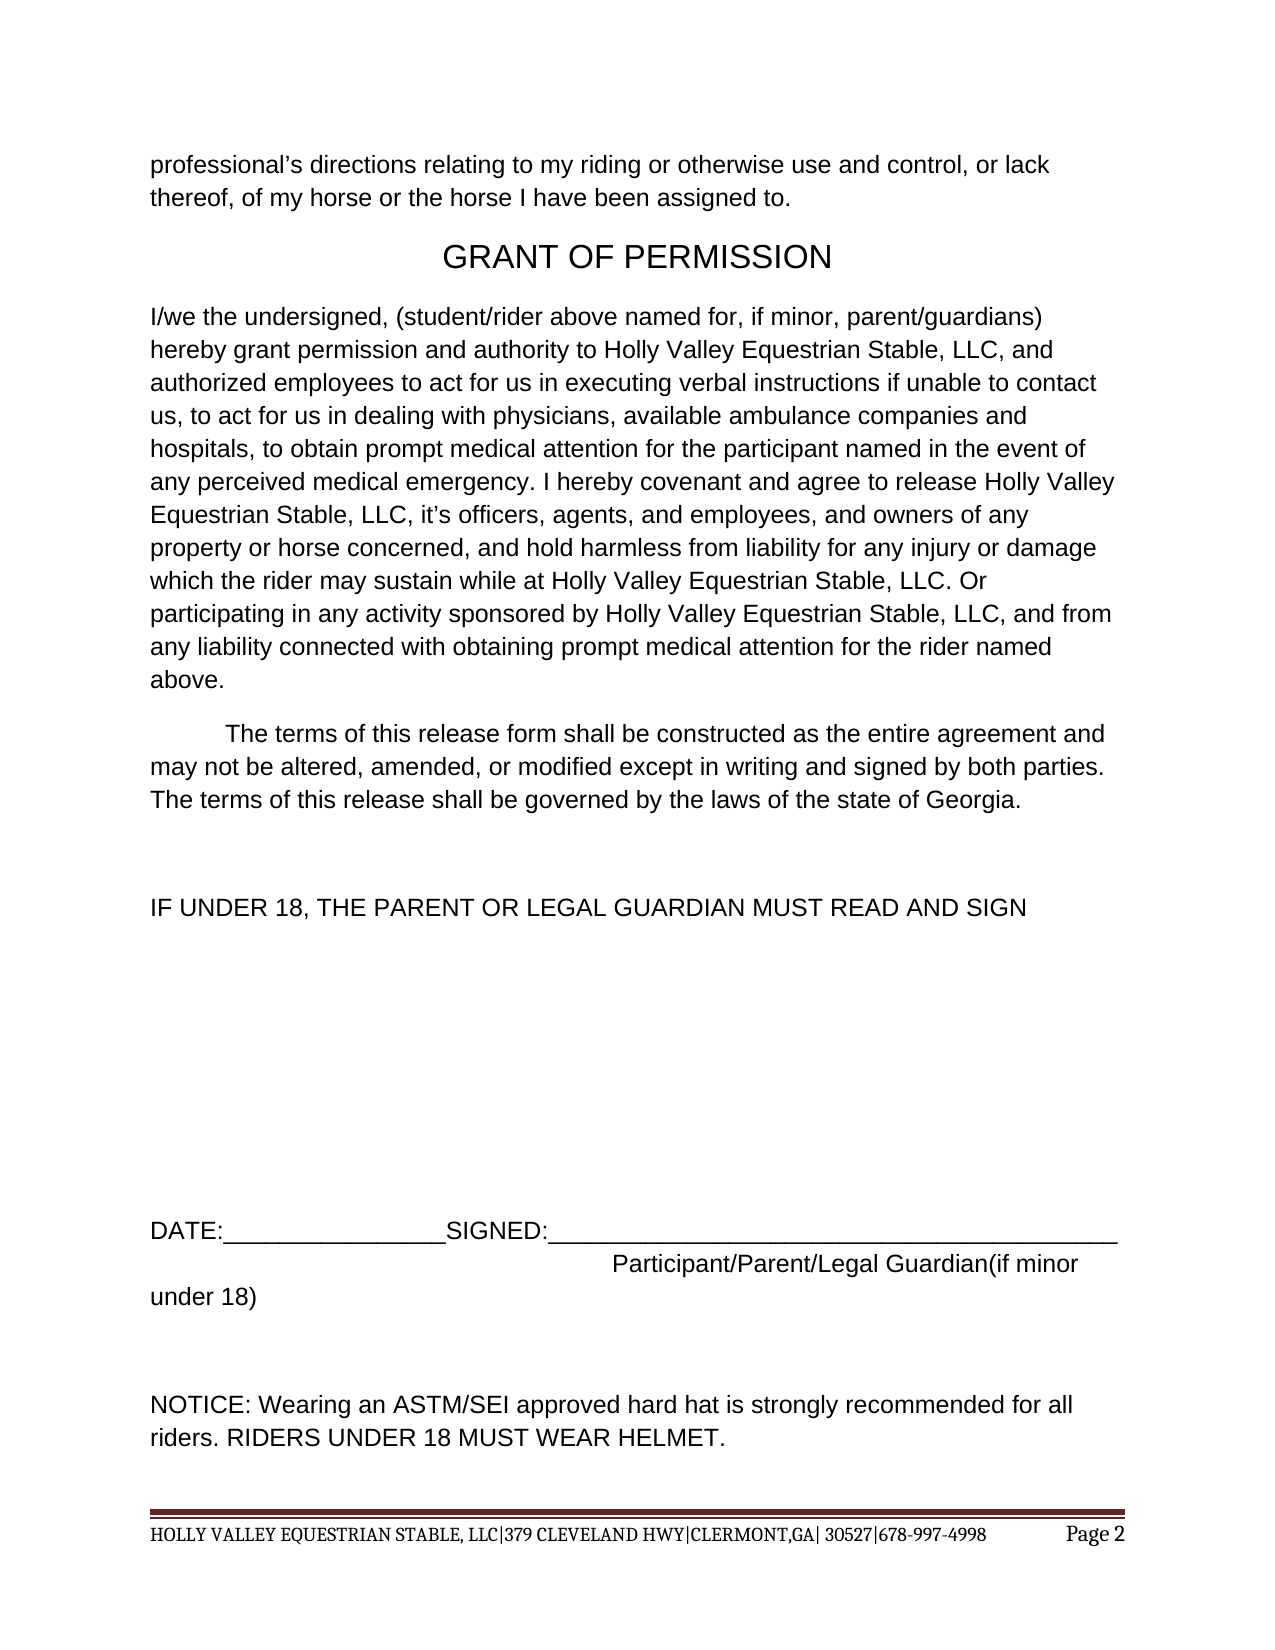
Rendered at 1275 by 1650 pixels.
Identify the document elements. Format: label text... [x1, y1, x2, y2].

text GRANT OF PERMISSION [150, 237, 1125, 275]
text I/we the undersigned, (student/rider above named for, if minor, parent/guardians) hereby grant permission and authority to Holly Valley Equestrian Stable, LLC, and authorized employees to act for us in executing verbal instructions if unable to contact us, to act for us in dealing with physicians, available ambulance companies and hospitals, to obtain prompt medical attention for the participant named in the event of any perceived medical emergency. I hereby covenant and agree to release Holly Valley Equestrian Stable, LLC, it’s officers, agents, and employees, and owners of any property or horse concerned, and hold harmless from liability for any injury or damage which the rider may sustain while at Holly Valley Equestrian Stable, LLC. Or participating in any activity sponsored by Holly Valley Equestrian Stable, LLC, and from any liability connected with obtaining prompt medical attention for the rider named above. [150, 302, 1125, 694]
text NOTICE: Wearing an ASTM/SEI approved hard hat is strongly recommended for all riders. RIDERS UNDER 18 MUST WEAR HELMET. [150, 1389, 1125, 1451]
text IF UNDER 18, THE PARENT OR LEGAL GUARDIAN MUST READ AND SIGN [150, 893, 1125, 921]
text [150, 150, 1125, 212]
text DATE:________________SIGNED:_________________________________________ Participant/Parent/Legal Guardian(if minor under 18) [150, 1216, 1125, 1311]
text The terms of this release form shall be constructed as the entire agreement and may not be altered, amended, or modified except in writing and signed by both parties. The terms of this release shall be governed by the laws of the state of Georgia. [150, 719, 1125, 814]
